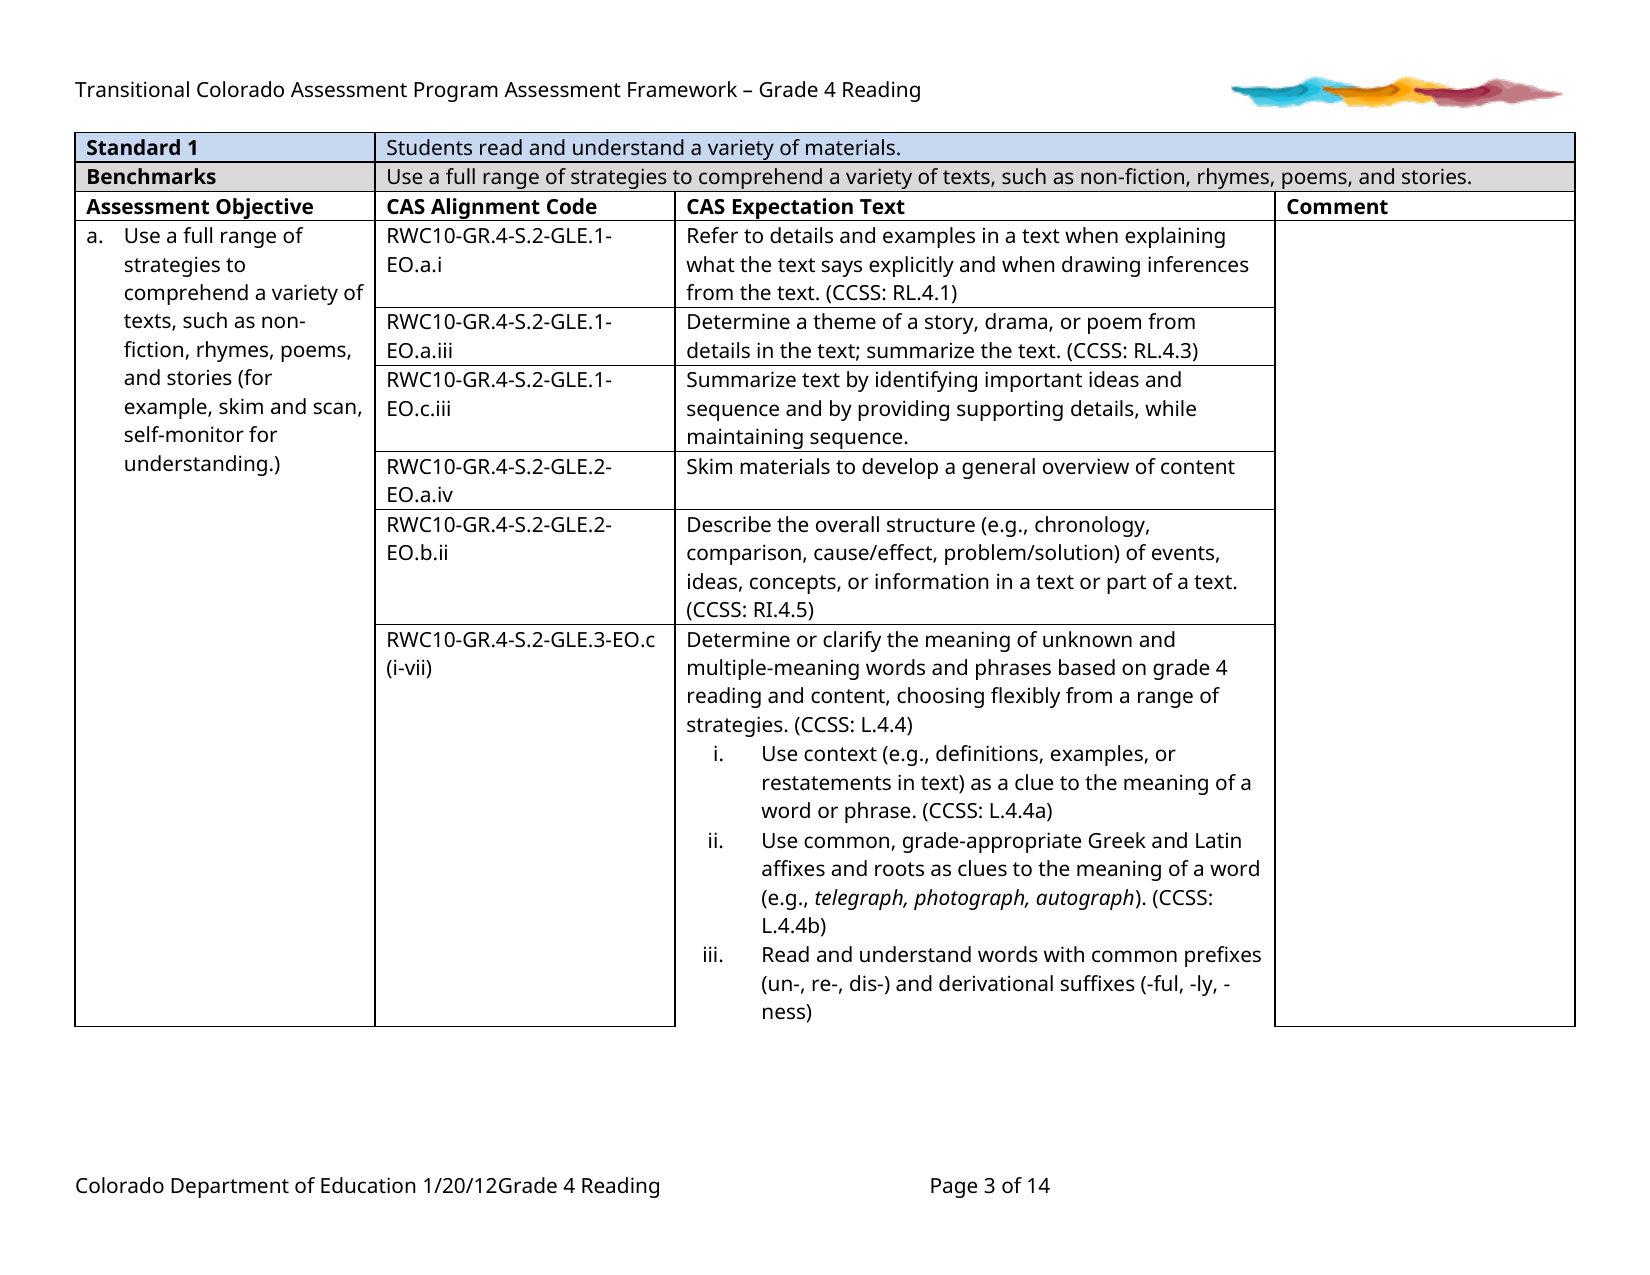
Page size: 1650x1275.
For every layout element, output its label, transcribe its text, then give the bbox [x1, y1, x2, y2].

table_cell RWC10-GR.4-S.2-GLE.1-EO.c.iii [376, 366, 674, 451]
table_cell Use context (e.g., definitions, examples, or restatements in text) as a clue to the meaning of a word or phrase. (CCSS: L.4.4a) [676, 739, 1274, 825]
table_cell RWC10-GR.4-S.2-GLE.2-EO.a.iv [376, 452, 674, 509]
table_cell Skim materials to develop a general overview of content [676, 452, 1274, 509]
table_cell Read and understand words with common prefixes (un-, re-, dis-) and derivational suffixes (-ful, -ly, -ness) [676, 940, 1274, 1026]
table_cell RWC10-GR.4-S.2-GLE.1-EO.a.iii [376, 308, 674, 364]
table_cell Benchmarks [76, 163, 374, 191]
table_cell RWC10-GR.4-S.2-GLE.2-EO.b.ii [376, 510, 674, 624]
table_cell Use a full range of strategies to comprehend a variety of texts, such as non-fiction, rhymes, poems, and stories (for example, skim and scan, self-monitor for understanding.) [76, 221, 374, 1026]
table_cell CAS Alignment Code [376, 192, 674, 220]
table_cell RWC10-GR.4-S.2-GLE.1-EO.a.i [376, 221, 674, 307]
table_cell Describe the overall structure (e.g., chronology, comparison, cause/effect, problem/solution) of events, ideas, concepts, or information in a text or part of a text. (CCSS: RI.4.5) [676, 510, 1274, 624]
table_cell Determine or clarify the meaning of unknown and multiple-meaning words and phrases based on grade 4 reading and content, choosing flexibly from a range of strategies. (CCSS: L.4.4) [676, 625, 1274, 738]
table_header Standard 1 [76, 133, 374, 161]
table_cell RWC10-GR.4-S.2-GLE.3-EO.c (i-vii) [376, 625, 674, 1026]
table_cell Assessment Objective [76, 192, 374, 220]
table_cell Summarize text by identifying important ideas and sequence and by providing supporting details, while maintaining sequence. [676, 366, 1274, 451]
table_cell Comment [1276, 192, 1574, 220]
table_cell Determine a theme of a story, drama, or poem from details in the text; summarize the text. (CCSS: RL.4.3) [676, 308, 1274, 364]
table_cell Use common, grade-appropriate Greek and Latin affixes and roots as clues to the meaning of a word (e.g., telegraph, photograph, autograph). (CCSS: L.4.4b) [676, 825, 1274, 939]
table_cell Refer to details and examples in a text when explaining what the text says explicitly and when drawing inferences from the text. (CCSS: RL.4.1) [676, 221, 1274, 307]
table_cell Use a full range of strategies to comprehend a variety of texts, such as non-fiction, rhymes, poems, and stories. [376, 163, 1574, 191]
table_cell CAS Expectation Text [676, 192, 1274, 220]
table_header Students read and understand a variety of materials. [376, 133, 1574, 161]
table_cell [1276, 221, 1574, 1026]
